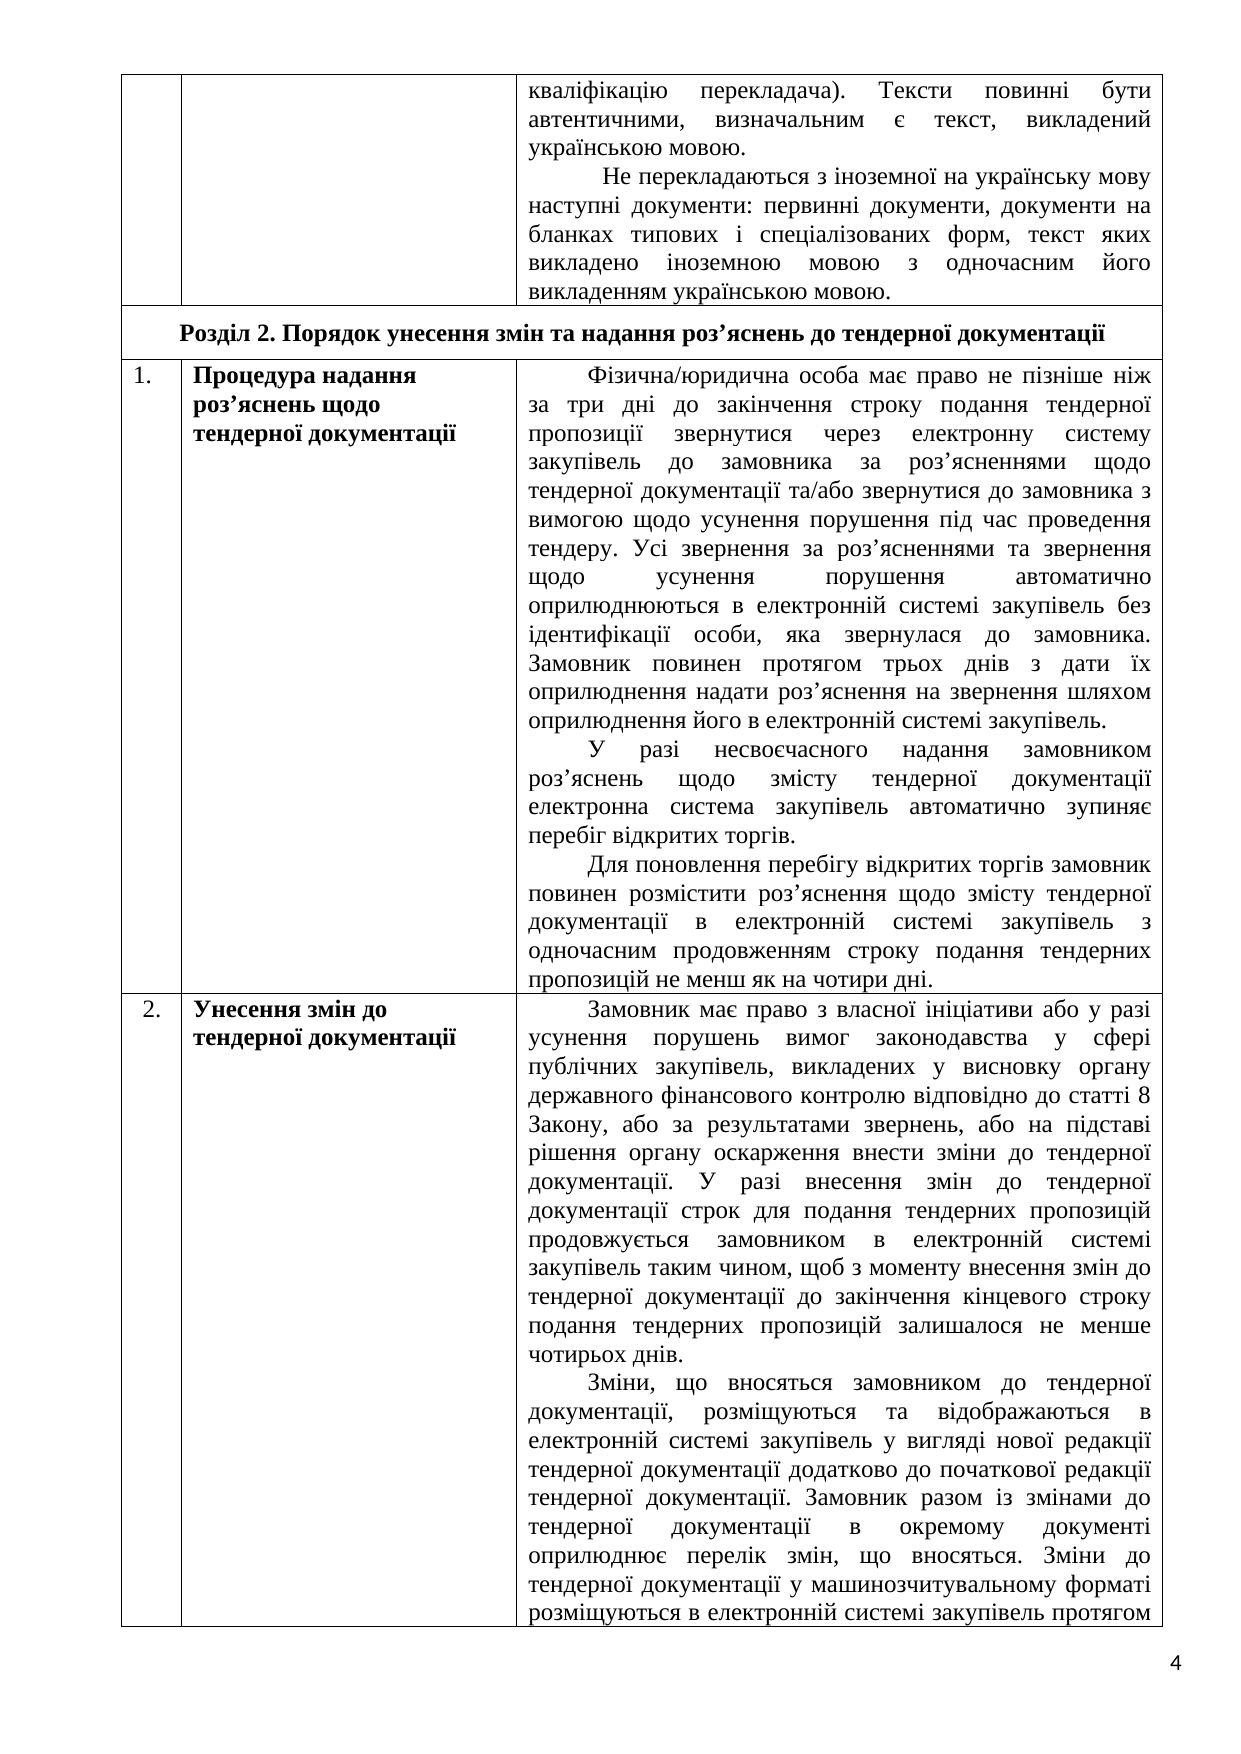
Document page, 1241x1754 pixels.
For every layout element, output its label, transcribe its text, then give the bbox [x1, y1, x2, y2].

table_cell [517, 75, 1162, 305]
table_cell 1. [122, 360, 181, 993]
table_cell Розділ 2. Порядок унесення змін та надання роз’яснень до тендерної документації [122, 306, 1162, 359]
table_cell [182, 75, 516, 305]
table_cell 2. [122, 994, 181, 1626]
table_cell Процедура надання роз’яснень щодо тендерної документації [182, 360, 516, 993]
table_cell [182, 994, 516, 1626]
table_cell 7. [122, 75, 181, 305]
table_cell Фізична/юридична особа має право не пізніше ніж за три дні до закінчення строку подання тендерної пропозиції звернутися через електронну систему закупівель до замовника за роз’ясненнями щодо тендерної документації та/або звернутися до замовника з вимогою щодо усунення порушення під час проведення тендеру. Усі звернення за роз’ясненнями та звернення щодо усунення порушення автоматично оприлюднюються в електронній системі закупівель без ідентифікації особи, яка звернулася до замовника. Замовник повинен протягом трьох днів з дати їх оприлюднення надати роз’яснення на звернення шляхом оприлюднення його в електронній системі закупівель. У разі несвоєчасного надання замовником роз’яснень щодо змісту тендерної документації електронна система закупівель автоматично зупиняє перебіг відкритих торгів. Для поновлення перебігу відкритих торгів замовник повинен розмістити роз’яснення щодо змісту тендерної документації в електронній системі закупівель з одночасним продовженням строку подання тендерних пропозицій не менш як на чотири дні. [796, 360, 1162, 993]
